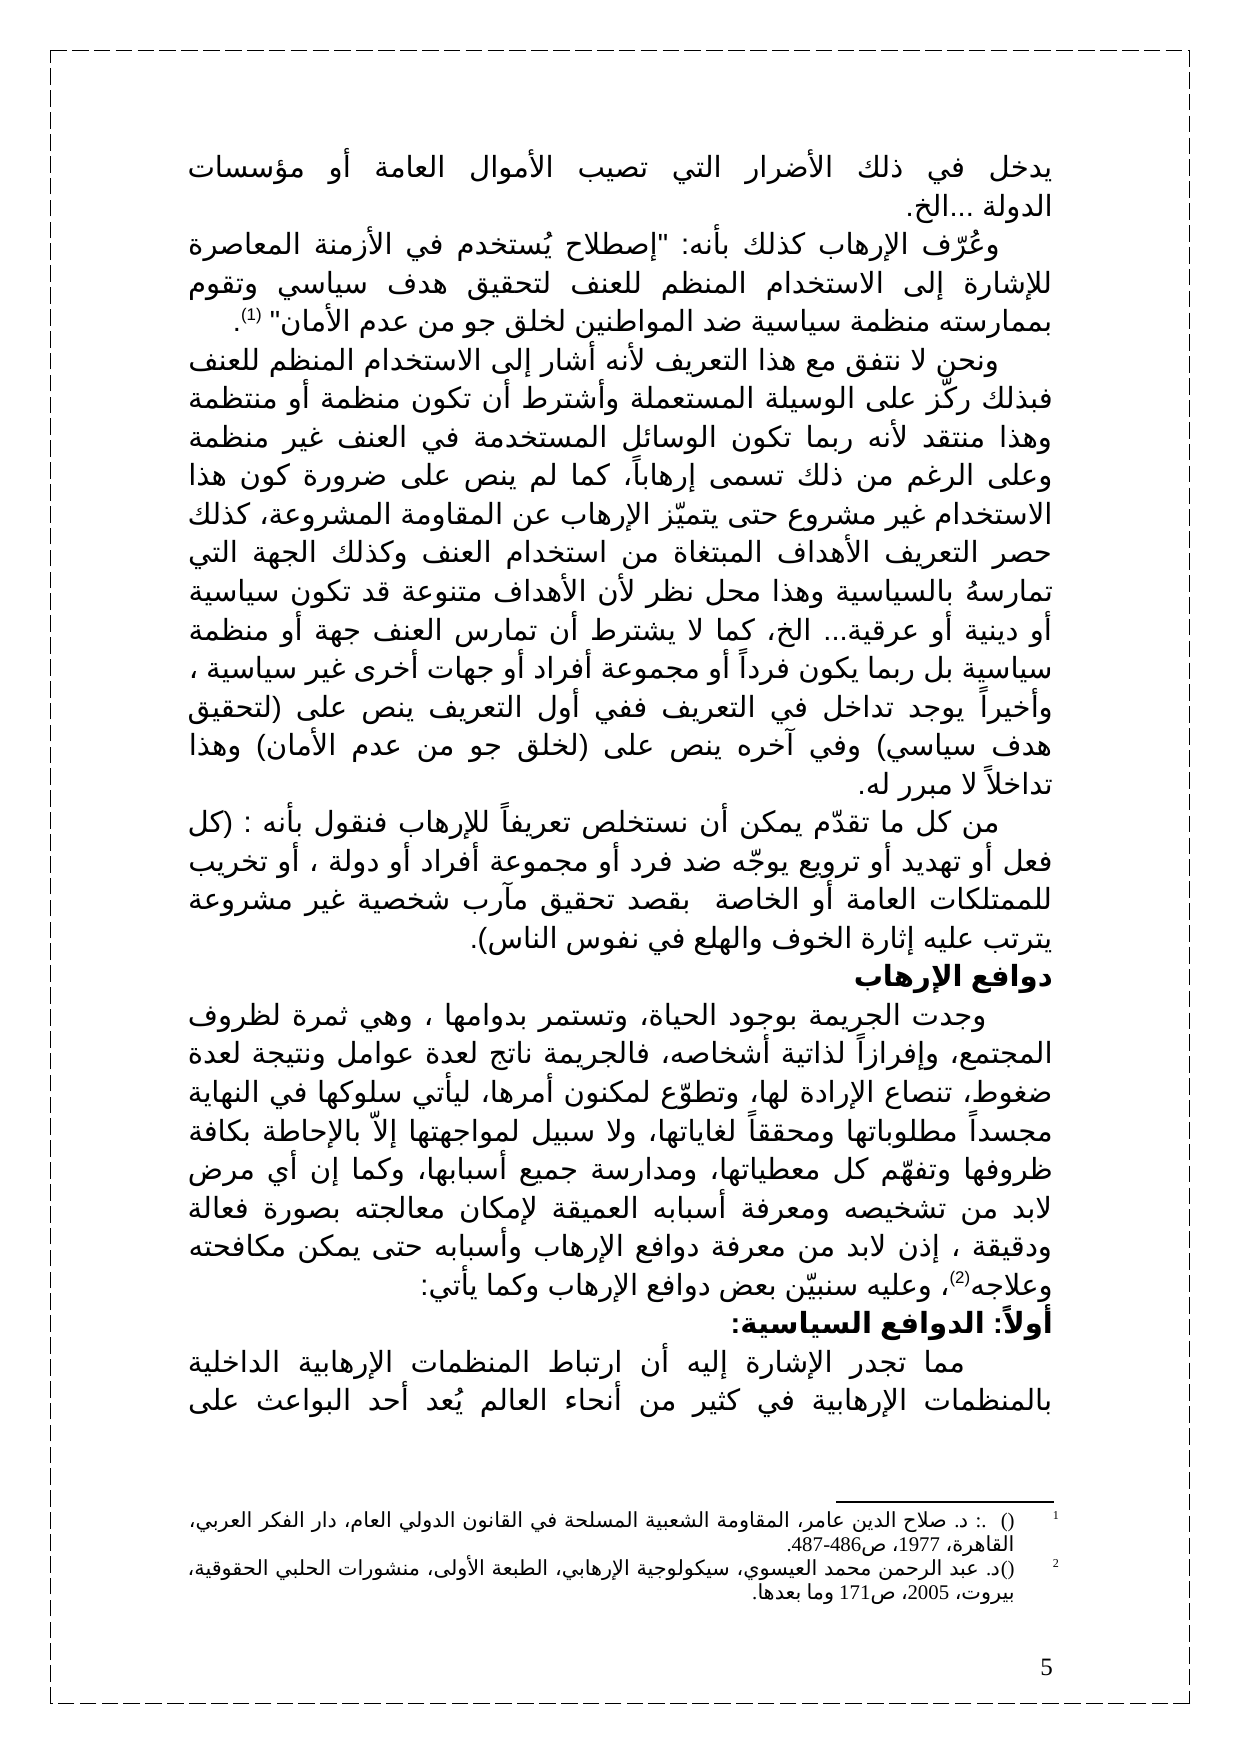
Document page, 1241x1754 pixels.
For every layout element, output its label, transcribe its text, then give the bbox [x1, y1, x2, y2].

text ونحن لا نتفق مع هذا التعريف لأنه أشار إلى الاستخدام المنظم للعنف فبذلك ركّز على الوسيلة المستعملة وأشترط أن تكون منظمة أو منتظمة وهذا منتقد لأنه ربما تكون الوسائل المستخدمة في العنف غير منظمة وعلى الرغم من ذلك تسمى إرهاباً، كما لم ينص على ضرورة كون هذا الاستخدام غير مشروع حتى يتميّز الإرهاب عن المقاومة المشروعة، كذلك حصر التعريف الأهداف المبتغاة من استخدام العنف وكذلك الجهة التي تمارسهُ بالسياسية وهذا محل نظر لأن الأهداف متنوعة قد تكون سياسية أو دينية أو عرقية... الخ، كما لا يشترط أن تمارس العنف جهة أو منظمة سياسية بل ربما يكون فرداً أو مجموعة أفراد أو جهات أخرى غير سياسية ، وأخيراً يوجد تداخل في التعريف ففي أول التعريف ينص على (لتحقيق هدف سياسي) وفي آخره ينص على (لخلق جو من عدم الأمان) وهذا تداخلاً لا مبرر له. [187, 343, 1053, 800]
text من كل ما تقدّم يمكن أن نستخلص تعريفاً للإرهاب فنقول بأنه : (كل فعل أو تهديد أو ترويع يوجّه ضد فرد أو مجموعة أفراد أو دولة ، أو تخريب للممتلكات العامة أو الخاصة بقصد تحقيق مآرب شخصية غير مشروعة يترتب عليه إثارة الخوف والهلع في نفوس الناس). [187, 805, 1053, 954]
text دوافع الإرهاب [187, 959, 1053, 993]
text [187, 150, 1053, 222]
text وجدت الجريمة بوجود الحياة، وتستمر بدوامها ، وهي ثمرة لظروف المجتمع، وإفرازاً لذاتية أشخاصه، فالجريمة ناتج لعدة عوامل ونتيجة لعدة ضغوط، تنصاع الإرادة لها، وتطوّع لمكنون أمرها، ليأتي سلوكها في النهاية مجسداً مطلوباتها ومحققاً لغاياتها، ولا سبيل لمواجهتها إلاّ بالإحاطة بكافة ظروفها وتفهّم كل معطياتها، ومدارسة جميع أسبابها، وكما إن أي مرض لابد من تشخيصه ومعرفة أسبابه العميقة لإمكان معالجته بصورة فعالة ودقيقة ، إذن لابد من معرفة دوافع الإرهاب وأسبابه حتى يمكن مكافحته وعلاجه()، وعليه سنبيّن بعض دوافع الإرهاب وكما يأتي: [187, 998, 1053, 1301]
text وعُرّف الإرهاب كذلك بأنه: "إصطلاح يُستخدم في الأزمنة المعاصرة للإشارة إلى الاستخدام المنظم للعنف لتحقيق هدف سياسي وتقوم بممارسته منظمة سياسية ضد المواطنين لخلق جو من عدم الأمان" (). [187, 227, 1053, 338]
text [187, 1345, 1053, 1417]
text أولاً: الدوافع السياسية: [187, 1306, 1053, 1340]
